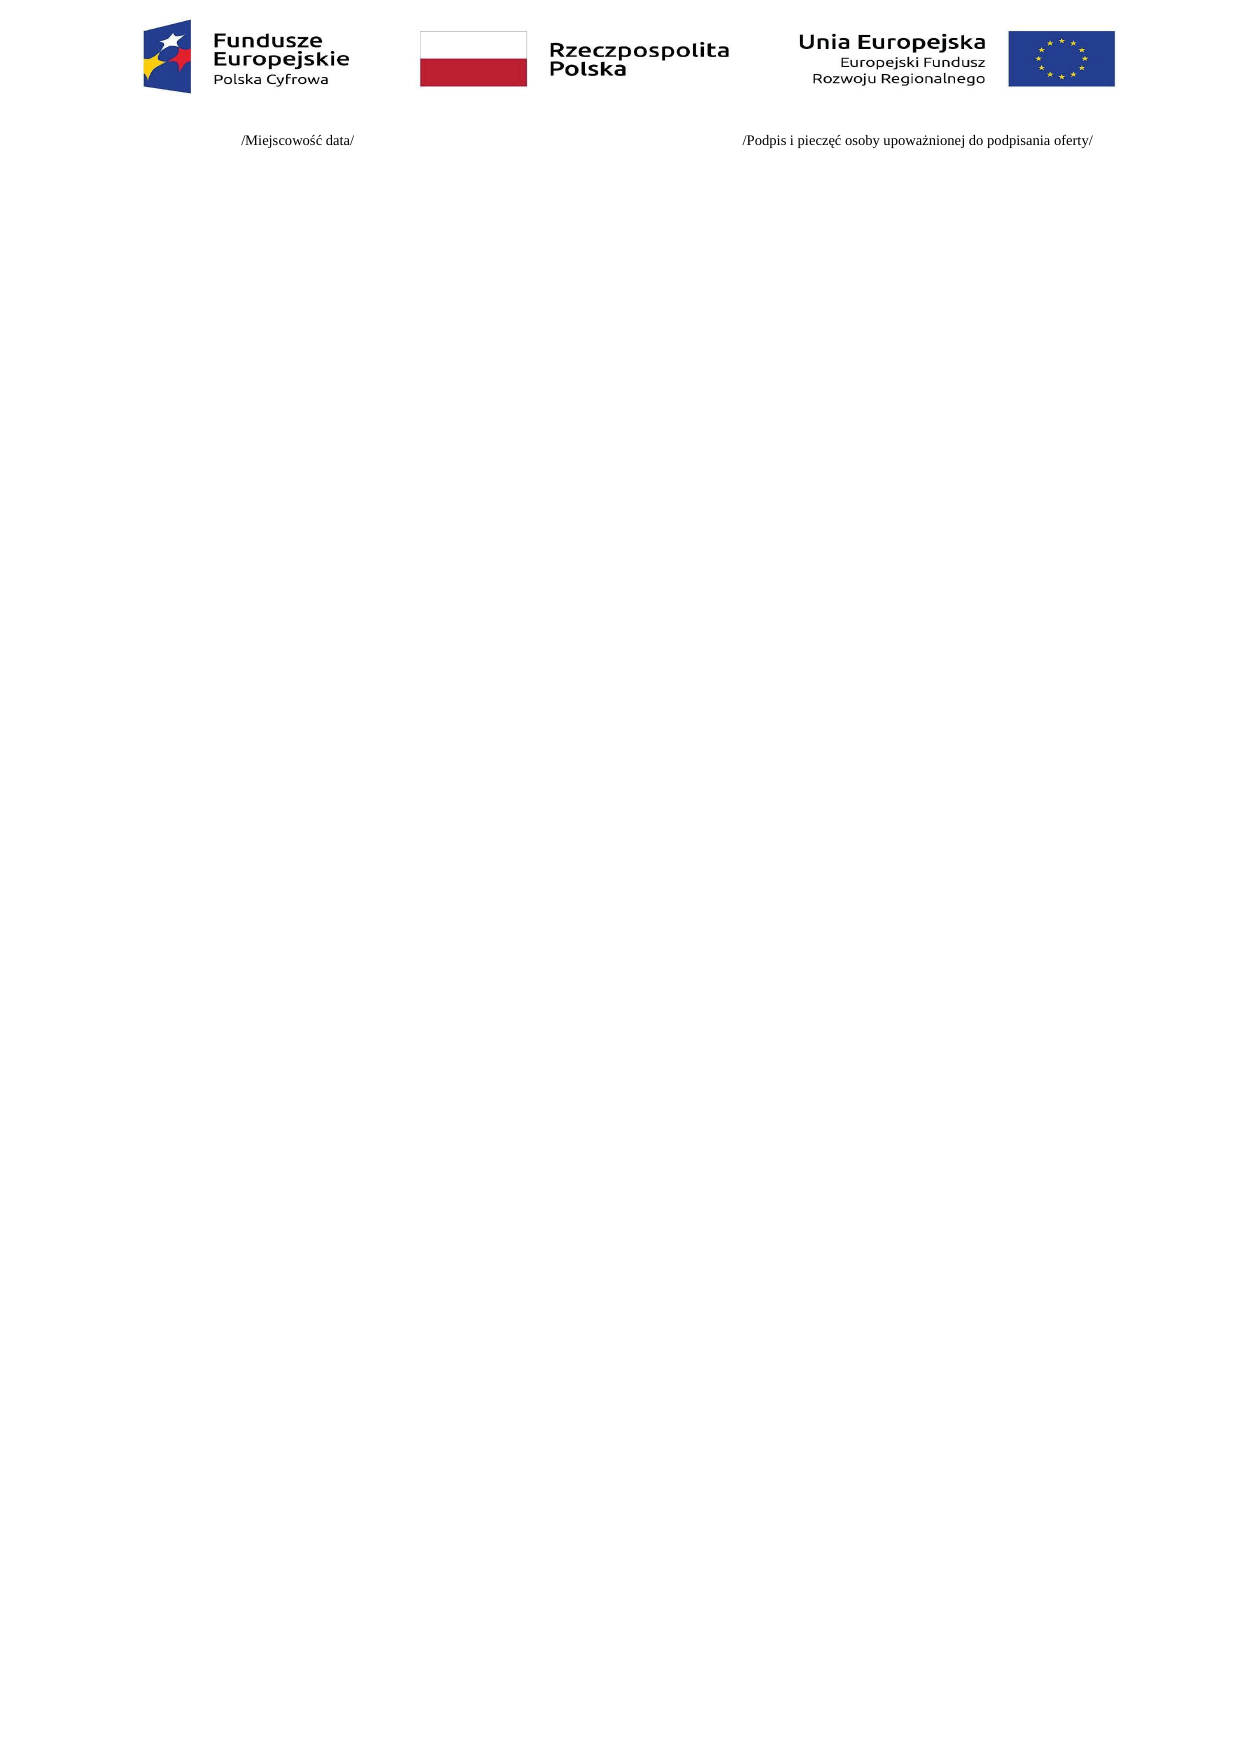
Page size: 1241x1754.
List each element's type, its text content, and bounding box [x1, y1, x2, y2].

text /Miejscowość data/ /Podpis i pieczęć osoby upoważnionej do podpisania oferty/ [162, 131, 1093, 148]
